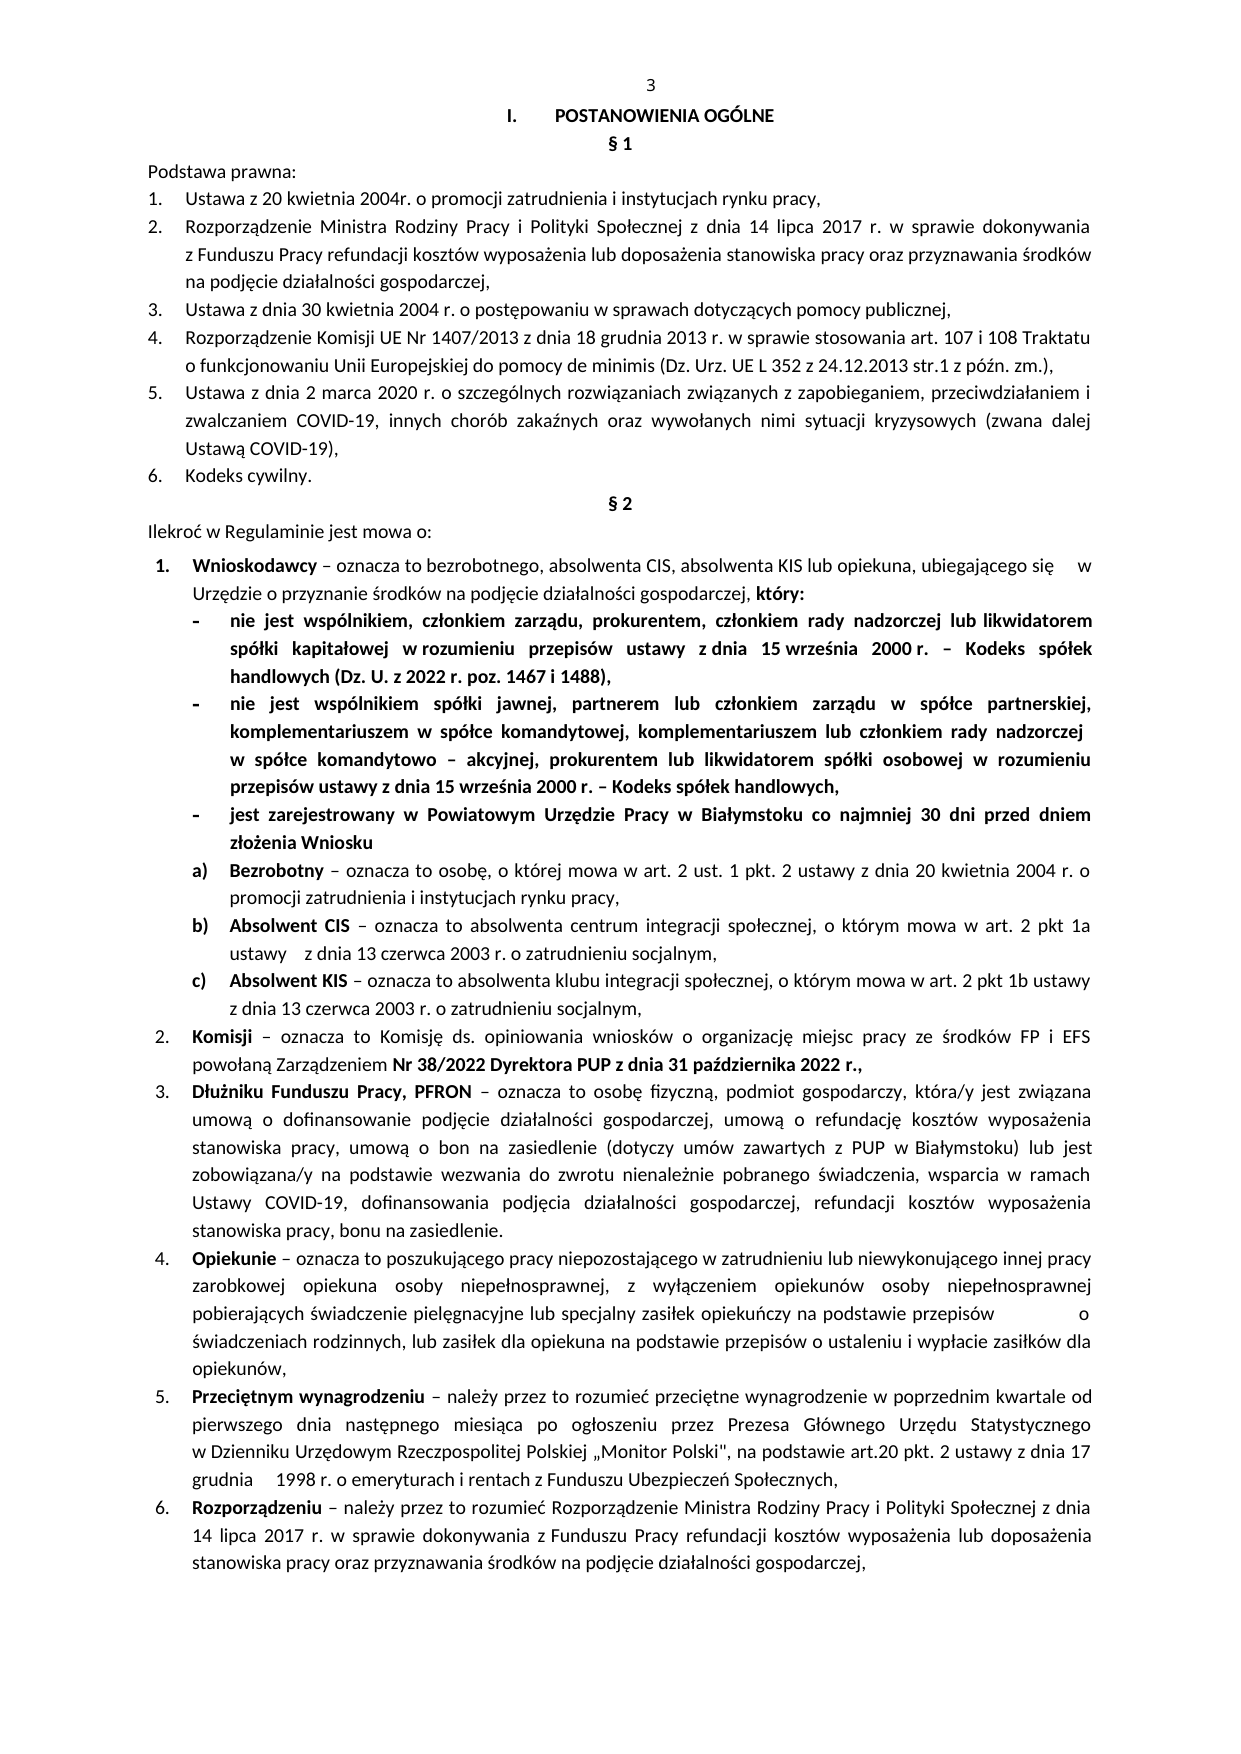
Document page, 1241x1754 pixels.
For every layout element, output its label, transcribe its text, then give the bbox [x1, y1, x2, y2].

list Ustawa z dnia 2 marca 2020 r. o szczególnych rozwiązaniach związanych z zapobieganiem, przeciwdziałaniem i zwalczaniem COVID-19, innych chorób zakaźnych oraz wywołanych nimi sytuacji kryzysowych (zwana dalej Ustawą COVID-19), [148, 381, 1093, 460]
list Wnioskodawcy – oznacza to bezrobotnego, absolwenta CIS, absolwenta KIS lub opiekuna, ubiegającego się w Urzędzie o przyznanie środków na podjęcie działalności gospodarczej, który: [155, 553, 1093, 605]
list Kodeks cywilny. [148, 464, 1093, 488]
list Rozporządzenie Komisji UE Nr 1407/2013 z dnia 18 grudnia 2013 r. w sprawie stosowania art. 107 i 108 Traktatu o funkcjonowaniu Unii Europejskiej do pomocy de minimis (Dz. Urz. UE L 352 z 24.12.2013 str.1 z późn. zm.), [148, 325, 1093, 377]
text Podstawa prawna: [148, 159, 1093, 183]
text Ilekroć w Regulaminie jest mowa o: [148, 519, 1093, 543]
text § 1 [148, 131, 1093, 155]
list Rozporządzenie Ministra Rodziny Pracy i Polityki Społecznej z dnia 14 lipca 2017 r. w sprawie dokonywania z Funduszu Pracy refundacji kosztów wyposażenia lub doposażenia stanowiska pracy oraz przyznawania środków na podjęcie działalności gospodarczej, [148, 214, 1093, 294]
list nie jest wspólnikiem, członkiem zarządu, prokurentem, członkiem rady nadzorczej lub likwidatorem spółki kapitałowej w rozumieniu przepisów ustawy z dnia 15 września 2000 r. – Kodeks spółek handlowych (Dz. U. z 2022 r. poz. 1467 i 1488), [192, 608, 1093, 688]
list Przeciętnym wynagrodzeniu – należy przez to rozumieć przeciętne wynagrodzenie w poprzednim kwartale od pierwszego dnia następnego miesiąca po ogłoszeniu przez Prezesa Głównego Urzędu Statystycznego w Dzienniku Urzędowym Rzeczpospolitej Polskiej „Monitor Polski", na podstawie art.20 pkt. 2 ustawy z dnia 17 grudnia 1998 r. o emeryturach i rentach z Funduszu Ubezpieczeń Społecznych, [155, 1384, 1093, 1492]
text § 2 [148, 491, 1093, 516]
list jest zarejestrowany w Powiatowym Urzędzie Pracy w Białymstoku co najmniej 30 dni przed dniem złożenia Wniosku [192, 802, 1093, 854]
list Rozporządzeniu – należy przez to rozumieć Rozporządzenie Ministra Rodziny Pracy i Polityki Społecznej z dnia 14 lipca 2017 r. w sprawie dokonywania z Funduszu Pracy refundacji kosztów wyposażenia lub doposażenia stanowiska pracy oraz przyznawania środków na podjęcie działalności gospodarczej, [155, 1495, 1093, 1575]
list Absolwent CIS – oznacza to absolwenta centrum integracji społecznej, o którym mowa w art. 2 pkt 1a ustawy z dnia 13 czerwca 2003 r. o zatrudnieniu socjalnym, [192, 913, 1093, 965]
list Dłużniku Funduszu Pracy, PFRON – oznacza to osobę fizyczną, podmiot gospodarczy, która/y jest związana umową o dofinansowanie podjęcie działalności gospodarczej, umową o refundację kosztów wyposażenia stanowiska pracy, umową o bon na zasiedlenie (dotyczy umów zawartych z PUP w Białymstoku) lub jest zobowiązana/y na podstawie wezwania do zwrotu nienależnie pobranego świadczenia, wsparcia w ramach Ustawy COVID-19, dofinansowania podjęcia działalności gospodarczej, refundacji kosztów wyposażenia stanowiska pracy, bonu na zasiedlenie. [155, 1079, 1093, 1242]
list Bezrobotny – oznacza to osobę, o której mowa w art. 2 ust. 1 pkt. 2 ustawy z dnia 20 kwietnia 2004 r. o promocji zatrudnienia i instytucjach rynku pracy, [192, 858, 1093, 910]
list Komisji – oznacza to Komisję ds. opiniowania wniosków o organizację miejsc pracy ze środków FP i EFS powołaną Zarządzeniem Nr 38/2022 Dyrektora PUP z dnia 31 października 2022 r., [154, 1024, 1093, 1076]
list nie jest wspólnikiem spółki jawnej, partnerem lub członkiem zarządu w spółce partnerskiej, komplementariuszem w spółce komandytowej, komplementariuszem lub członkiem rady nadzorczej w spółce komandytowo – akcyjnej, prokurentem lub likwidatorem spółki osobowej w rozumieniu przepisów ustawy z dnia 15 września 2000 r. – Kodeks spółek handlowych, [192, 692, 1093, 799]
list Absolwent KIS – oznacza to absolwenta klubu integracji społecznej, o którym mowa w art. 2 pkt 1b ustawy z dnia 13 czerwca 2003 r. o zatrudnieniu socjalnym, [192, 969, 1093, 1021]
list Ustawa z 20 kwietnia 2004r. o promocji zatrudnienia i instytucjach rynku pracy, [148, 187, 1093, 211]
list Ustawa z dnia 30 kwietnia 2004 r. o postępowaniu w sprawach dotyczących pomocy publicznej, [148, 297, 1093, 322]
subtitle POSTANOWIENIA OGÓLNE [199, 103, 1093, 128]
list Opiekunie – oznacza to poszukującego pracy niepozostającego w zatrudnieniu lub niewykonującego innej pracy zarobkowej opiekuna osoby niepełnosprawnej, z wyłączeniem opiekunów osoby niepełnosprawnej pobierających świadczenie pielęgnacyjne lub specjalny zasiłek opiekuńczy na podstawie przepisów o świadczeniach rodzinnych, lub zasiłek dla opiekuna na podstawie przepisów o ustaleniu i wypłacie zasiłków dla opiekunów, [154, 1246, 1093, 1381]
